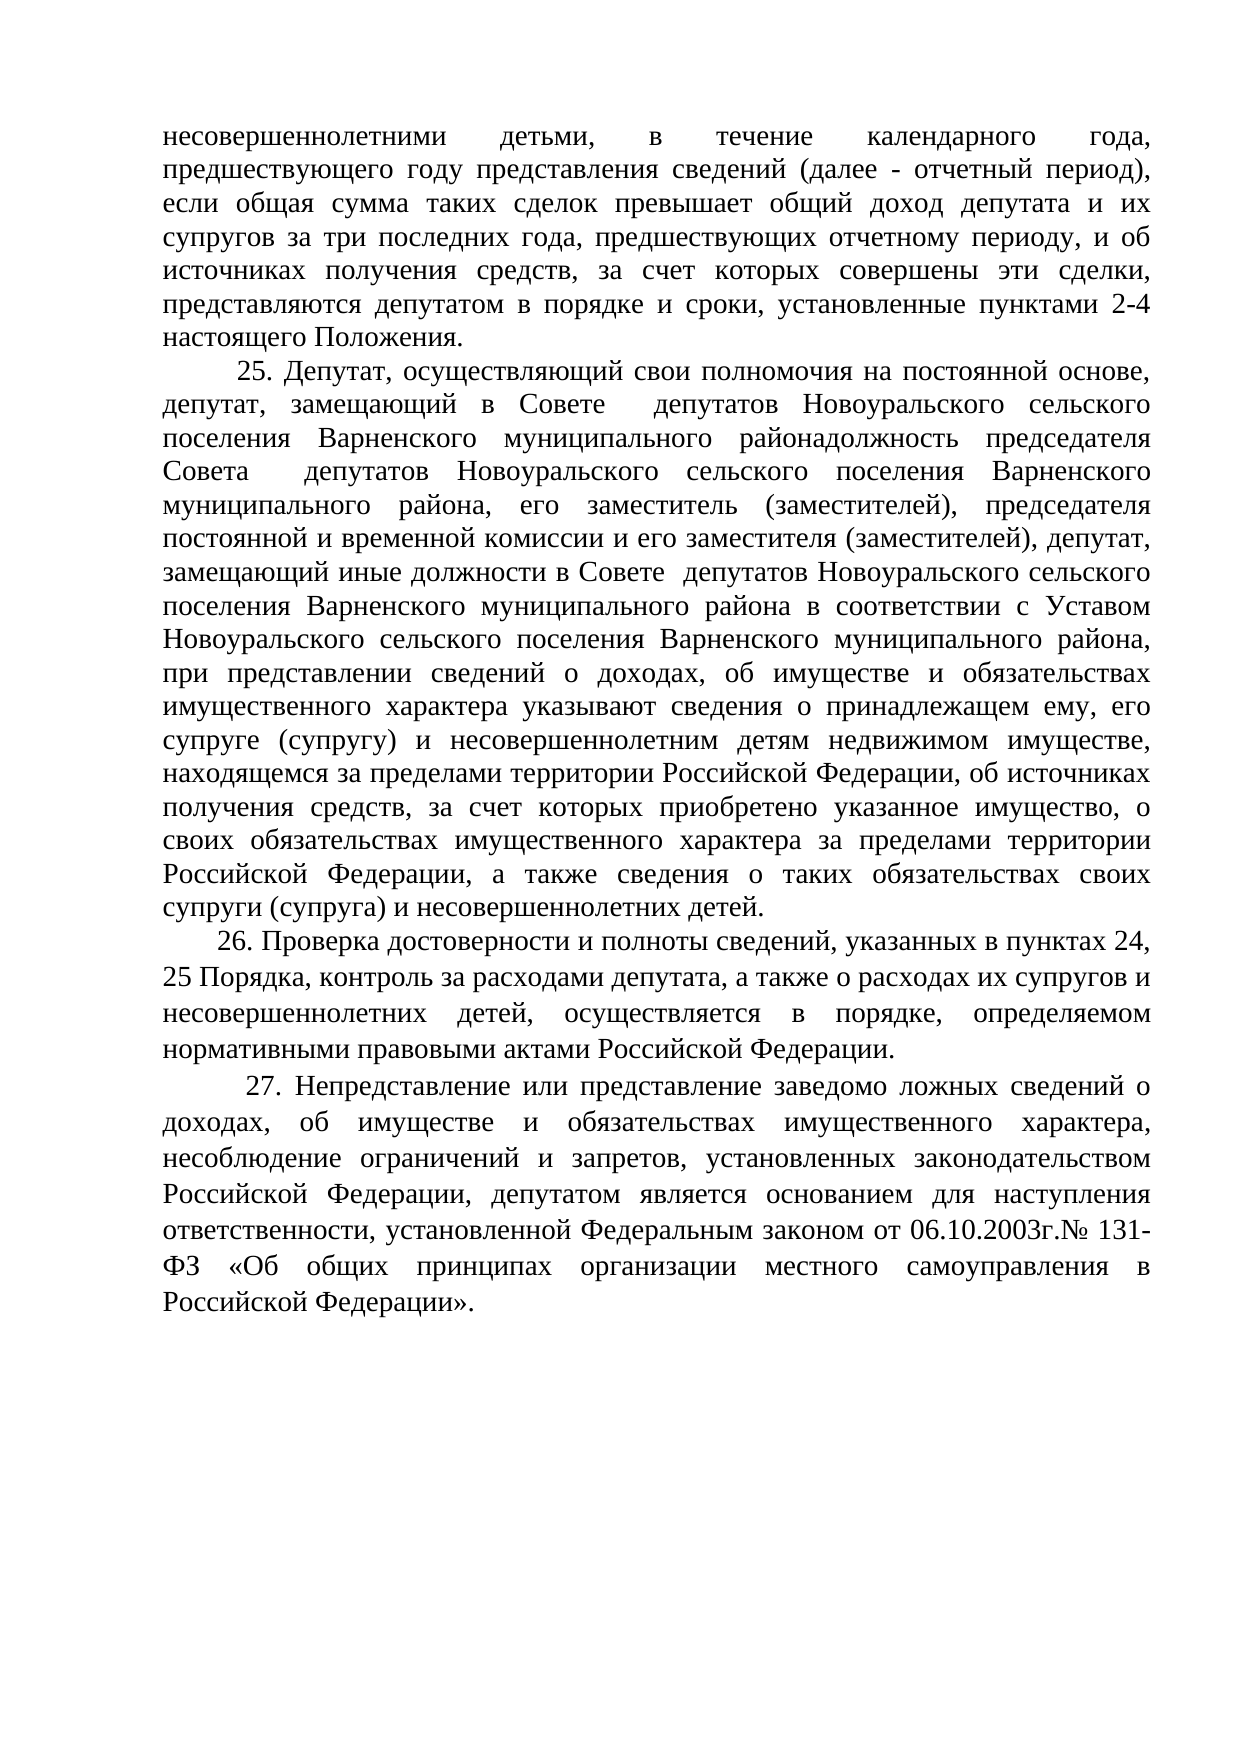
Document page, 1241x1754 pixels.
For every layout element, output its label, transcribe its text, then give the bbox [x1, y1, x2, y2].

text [162, 118, 1152, 353]
text 25. Депутат, осуществляющий свои полномочия на постоянной основе, депутат, замещающий в Совете депутатов Новоуральского сельского поселения Варненского муниципального районадолжность председателя Совета депутатов Новоуральского сельского поселения Варненского муниципального района, его заместитель (заместителей), председателя постоянной и временной комиссии и его заместителя (заместителей), депутат, замещающий иные должности в Совете депутатов Новоуральского сельского поселения Варненского муниципального района в соответствии с Уставом Новоуральского сельского поселения Варненского муниципального района, при представлении сведений о доходах, об имуществе и обязательствах имущественного характера указывают сведения о принадлежащем ему, его супруге (супругу) и несовершеннолетним детям недвижимом имуществе, находящемся за пределами территории Российской Федерации, об источниках получения средств, за счет которых приобретено указанное имущество, о своих обязательствах имущественного характера за пределами территории Российской Федерации, а также сведения о таких обязательствах своих супруги (супруга) и несовершеннолетних детей. [162, 353, 1152, 923]
text 26. Проверка достоверности и полноты сведений, указанных в пунктах 24, 25 Порядка, контроль за расходами депутата, а также о расходах их супругов и несовершеннолетних детей, осуществляется в порядке, определяемом нормативными правовыми актами Российской Федерации. [162, 923, 1152, 1065]
text 27. Непредставление или представление заведомо ложных сведений о доходах, об имуществе и обязательствах имущественного характера, несоблюдение ограничений и запретов, установленных законодательством Российской Федерации, депутатом является основанием для наступления ответственности, установленной Федеральным законом от 06.10.2003г.№ 131-ФЗ «Об общих принципах организации местного самоуправления в Российской Федерации». [162, 1068, 1152, 1318]
